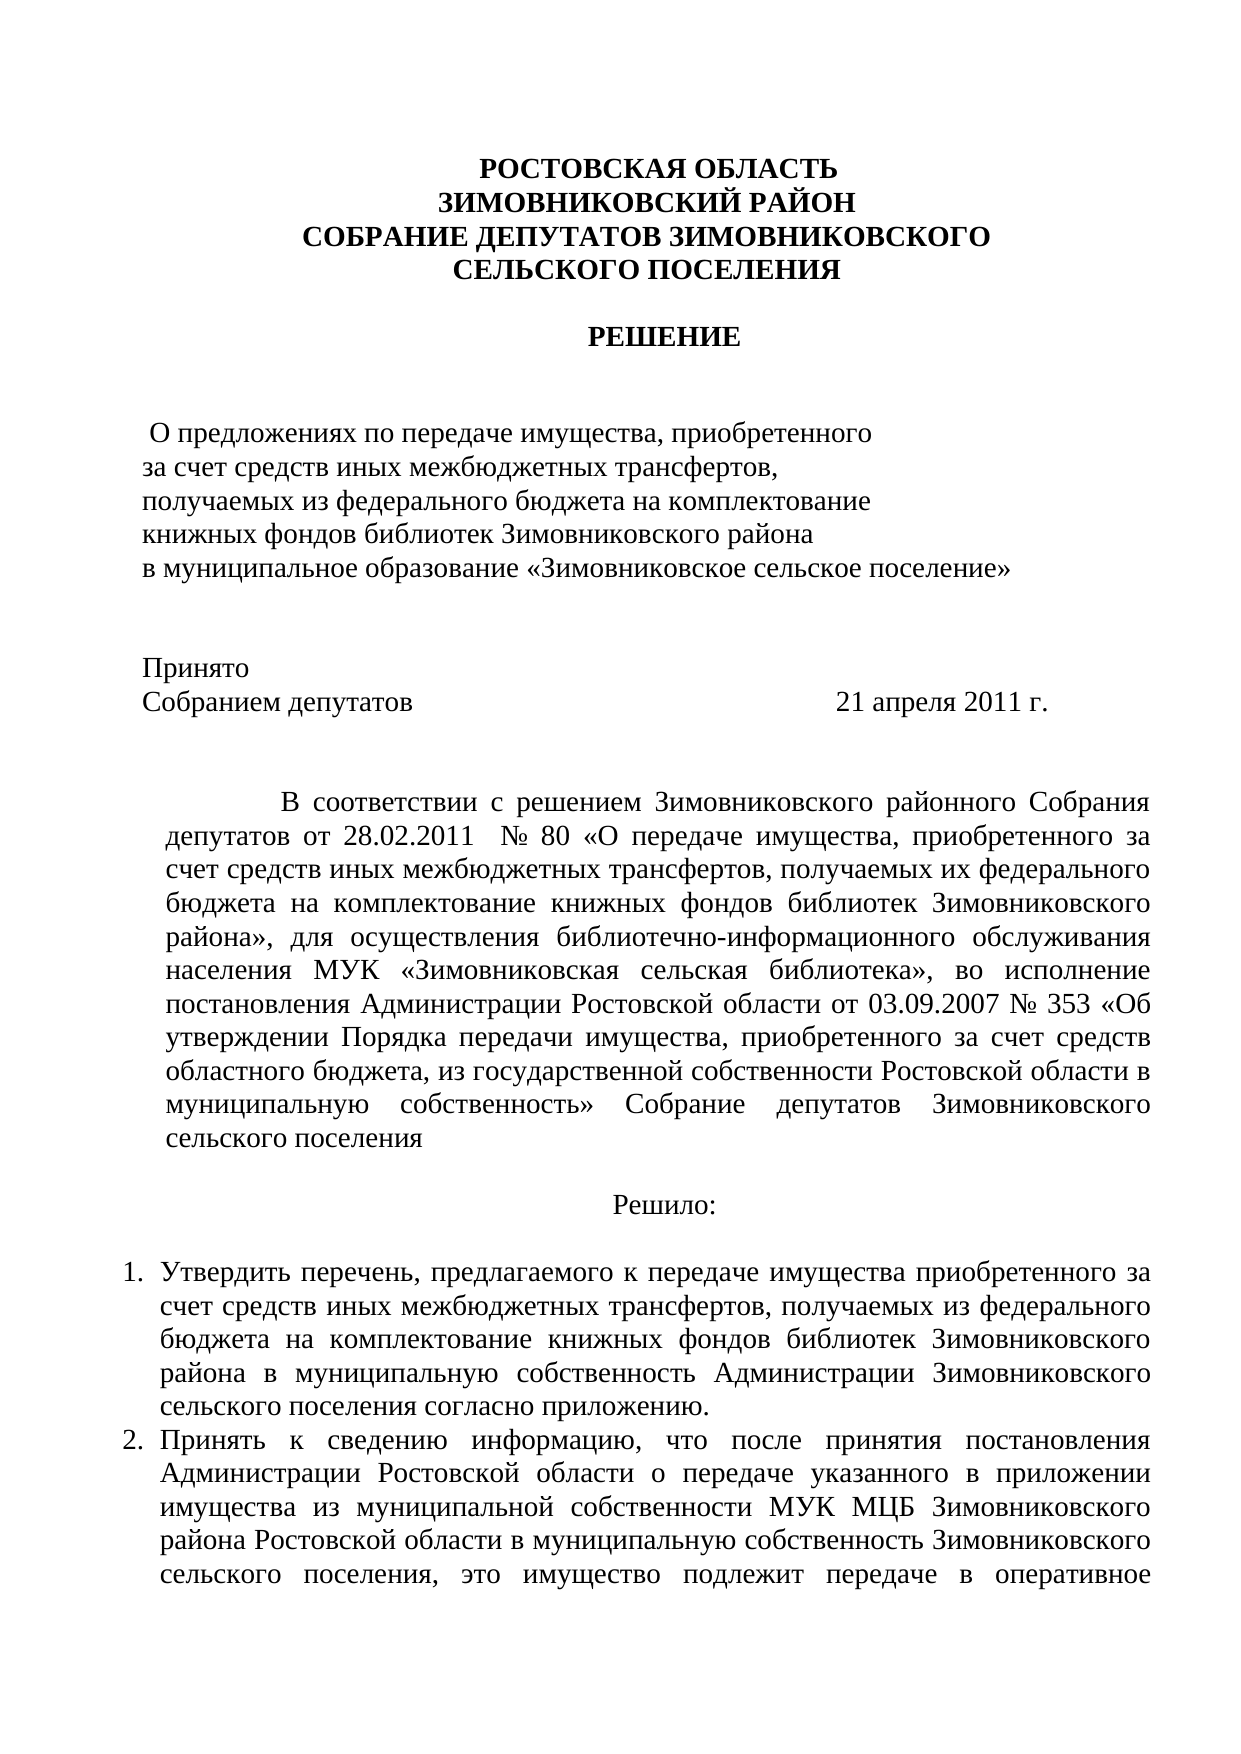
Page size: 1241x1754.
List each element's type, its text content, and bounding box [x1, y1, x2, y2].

text РЕШЕНИЕ [177, 319, 1152, 353]
text в муниципальное образование «Зимовниковское сельское поселение» [142, 550, 1152, 583]
text за счет средств иных межбюджетных трансфертов, [142, 449, 1152, 483]
text СОБРАНИЕ ДЕПУТАТОВ ЗИМОВНИКОВСКОГО [142, 219, 1152, 252]
text О предложениях по передаче имущества, приобретенного [142, 416, 1152, 449]
text В соответствии с решением Зимовниковского районного Собрания депутатов от 28.02.2011 № 80 «О передаче имущества, приобретенного за счет средств иных межбюджетных трансфертов, получаемых их федерального бюджета на комплектование книжных фондов библиотек Зимовниковского района», для осуществления библиотечно-информационного обслуживания населения МУК «Зимовниковская сельская библиотека», во исполнение постановления Администрации Ростовской области от 03.09.2007 № 353 «Об утверждении Порядка передачи имущества, приобретенного за счет средств областного бюджета, из государственной собственности Ростовской области в муниципальную собственность» Собрание депутатов Зимовниковского сельского поселения [165, 784, 1152, 1153]
text Собранием депутатов 21 апреля 2011 г. [142, 684, 1152, 717]
list Утвердить перечень, предлагаемого к передаче имущества приобретенного за счет средств иных межбюджетных трансфертов, получаемых из федерального бюджета на комплектование книжных фондов библиотек Зимовниковского района в муниципальную собственность Администрации Зимовниковского сельского поселения согласно приложению. [122, 1254, 1152, 1422]
text получаемых из федерального бюджета на комплектование [142, 483, 1152, 516]
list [122, 1422, 1152, 1589]
text Решило: [177, 1187, 1152, 1221]
text РОСТОВСКАЯ ОБЛАСТЬ [177, 152, 1152, 185]
text ЗИМОВНИКОВСКИЙ РАЙОН [142, 185, 1152, 219]
text СЕЛЬСКОГО ПОСЕЛЕНИЯ [142, 252, 1152, 286]
text Принято [142, 650, 1152, 684]
text книжных фондов библиотек Зимовниковского района [142, 516, 1152, 550]
